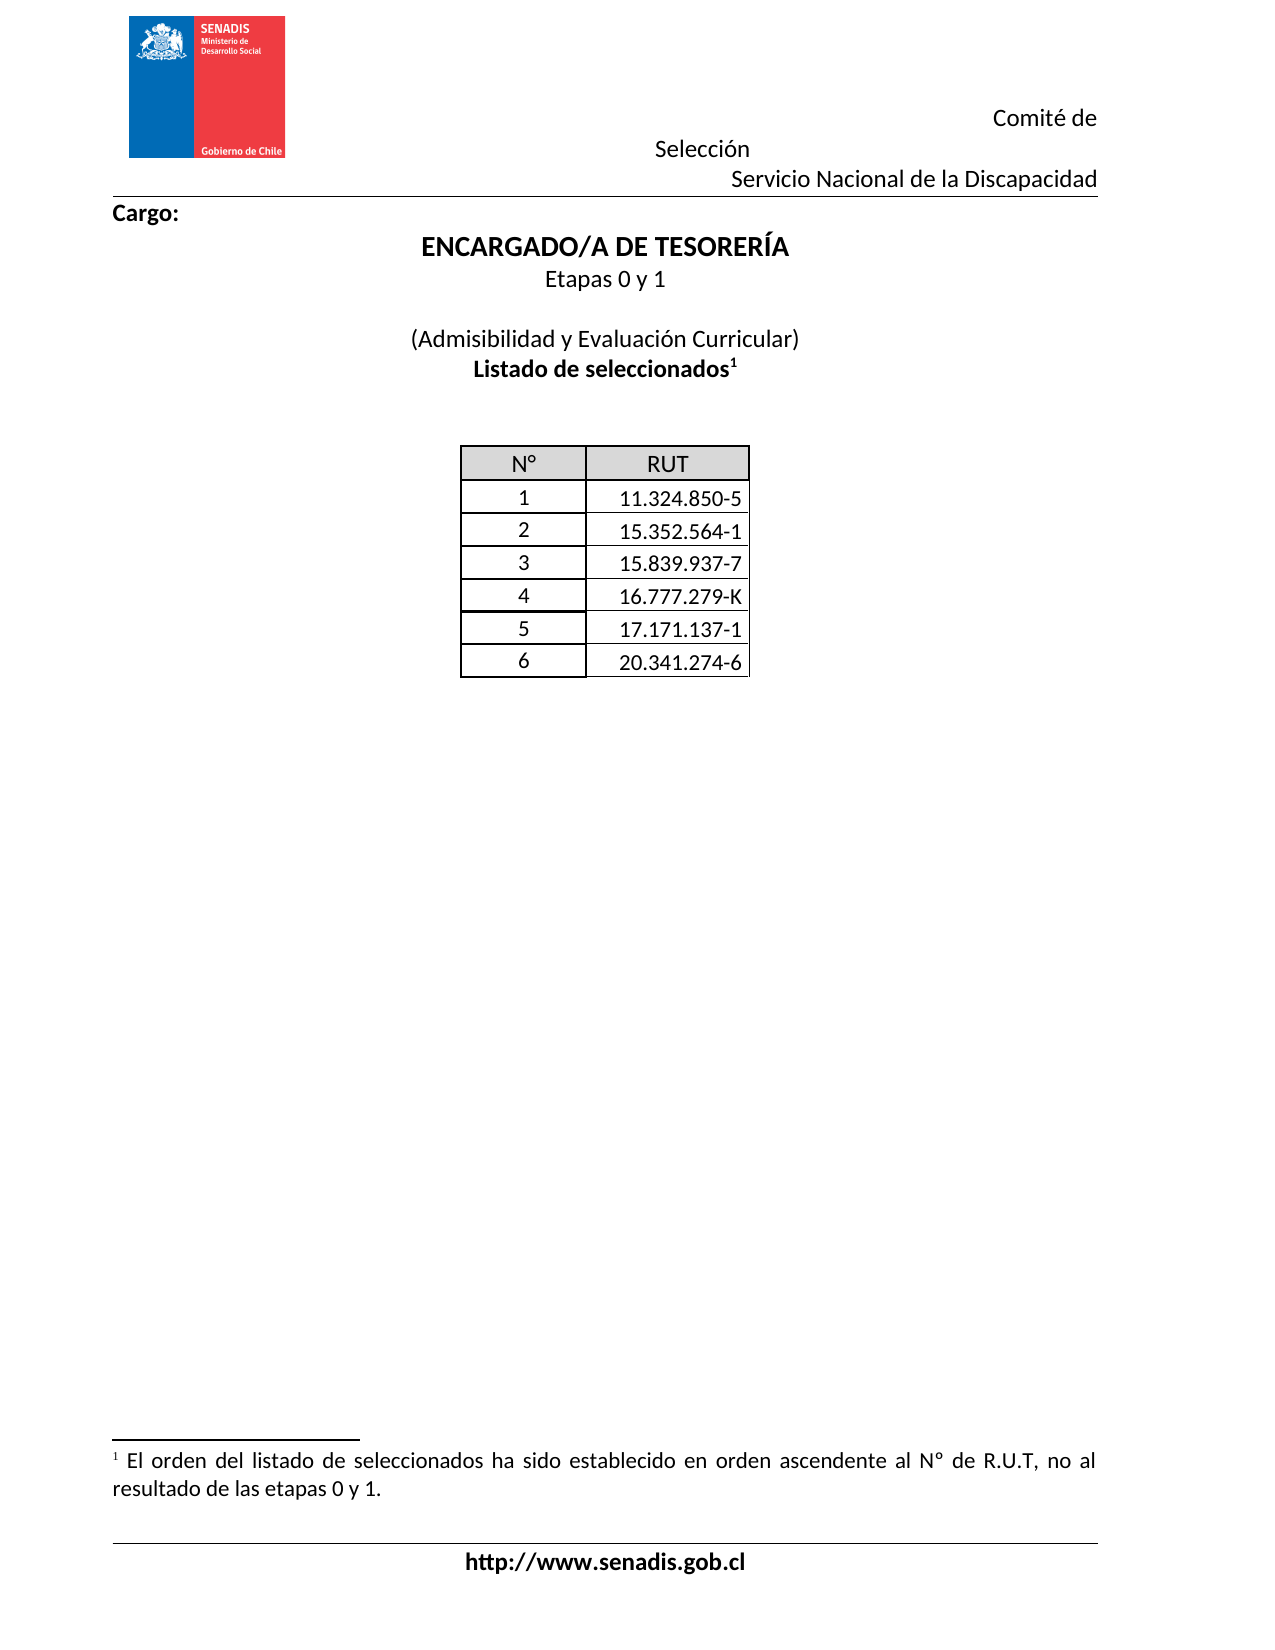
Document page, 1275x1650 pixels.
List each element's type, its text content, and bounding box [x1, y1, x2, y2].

text Listado de seleccionados [112, 353, 1098, 384]
text Cargo: [112, 197, 1098, 228]
table_cell 16.777.279-K [587, 578, 749, 610]
table_header RUT [587, 447, 748, 479]
table_cell 15.352.564-1 [587, 512, 749, 545]
text Etapas 0 y 1 [112, 263, 1098, 294]
table_cell 11.324.850-5 [587, 481, 749, 512]
table_cell 1 [462, 481, 585, 512]
text (Admisibilidad y Evaluación Curricular) [112, 323, 1098, 353]
table_cell 3 [462, 547, 585, 578]
table_cell 20.341.274-6 [587, 643, 749, 676]
picture [129, 16, 285, 157]
table_cell 2 [462, 514, 585, 545]
table_cell 5 [462, 613, 585, 643]
table_cell 15.839.937-7 [587, 545, 749, 578]
table_cell [492, 676, 749, 709]
table_cell 4 [462, 580, 585, 610]
table_cell 17.171.137-1 [587, 610, 749, 643]
table_cell 6 [462, 645, 585, 676]
table_header N° [462, 447, 585, 479]
text ENCARGADO/A DE TESORERÍA [112, 228, 1098, 263]
